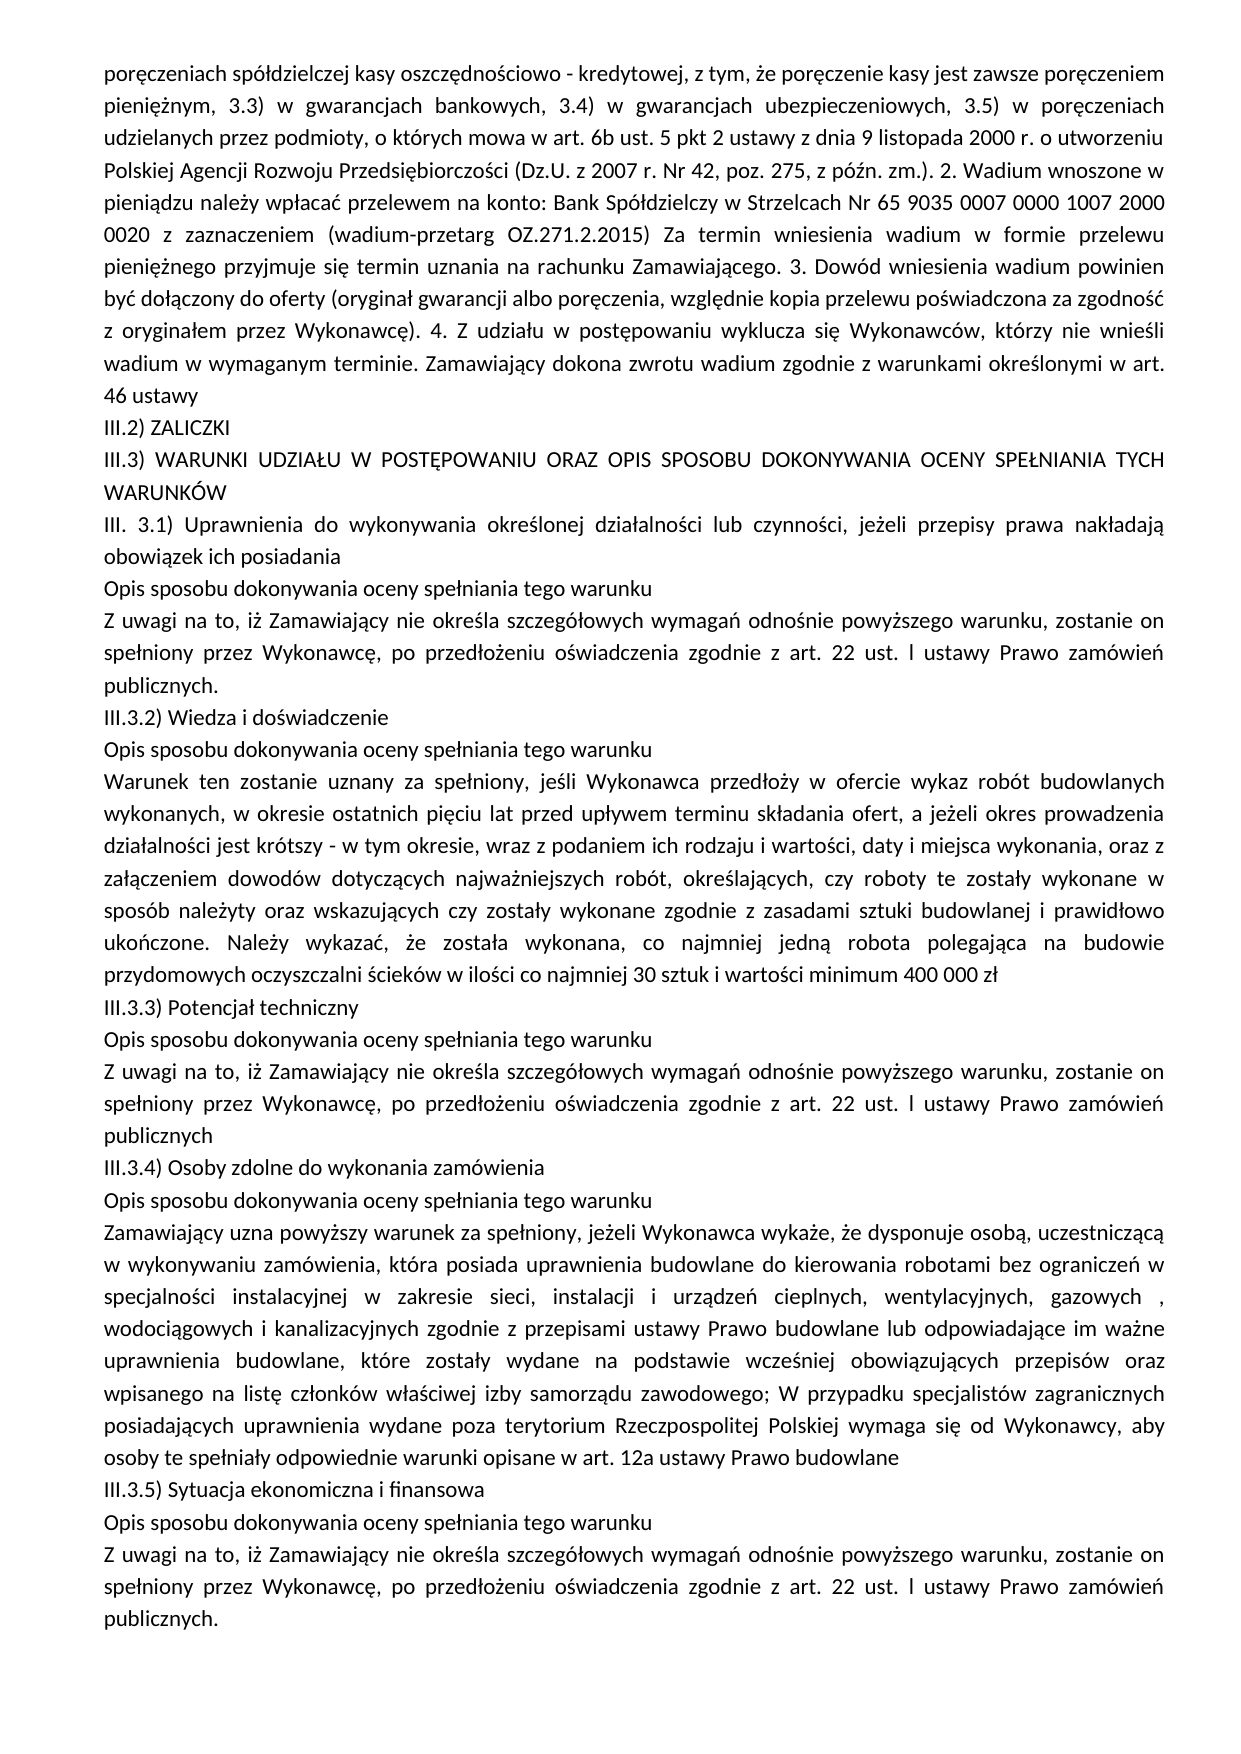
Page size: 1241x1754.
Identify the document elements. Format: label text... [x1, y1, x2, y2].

text Z uwagi na to, iż Zamawiający nie określa szczegółowych wymagań odnośnie powyższego warunku, zostanie on spełniony przez Wykonawcę, po przedłożeniu oświadczenia zgodnie z art. 22 ust. l ustawy Prawo zamówień publicznych [103, 1057, 1167, 1149]
text III.3.5) Sytuacja ekonomiczna i finansowa [103, 1475, 1167, 1503]
text III.3.2) Wiedza i doświadczenie [103, 703, 1167, 731]
text Warunek ten zostanie uznany za spełniony, jeśli Wykonawca przedłoży w ofercie wykaz robót budowlanych wykonanych, w okresie ostatnich pięciu lat przed upływem terminu składania ofert, a jeżeli okres prowadzenia działalności jest krótszy - w tym okresie, wraz z podaniem ich rodzaju i wartości, daty i miejsca wykonania, oraz z załączeniem dowodów dotyczących najważniejszych robót, określających, czy roboty te zostały wykonane w sposób należyty oraz wskazujących czy zostały wykonane zgodnie z zasadami sztuki budowlanej i prawidłowo ukończone. Należy wykazać, że została wykonana, co najmniej jedną robota polegająca na budowie przydomowych oczyszczalni ścieków w ilości co najmniej 30 sztuk i wartości minimum 400 000 zł [103, 767, 1167, 988]
text Opis sposobu dokonywania oceny spełniania tego warunku [103, 574, 1167, 602]
text III.3) WARUNKI UDZIAŁU W POSTĘPOWANIU ORAZ OPIS SPOSOBU DOKONYWANIA OCENY SPEŁNIANIA TYCH WARUNKÓW [103, 445, 1167, 506]
text Opis sposobu dokonywania oceny spełniania tego warunku [103, 1508, 1167, 1536]
text Z uwagi na to, iż Zamawiający nie określa szczegółowych wymagań odnośnie powyższego warunku, zostanie on spełniony przez Wykonawcę, po przedłożeniu oświadczenia zgodnie z art. 22 ust. l ustawy Prawo zamówień publicznych. [103, 606, 1167, 699]
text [103, 59, 1167, 409]
text Opis sposobu dokonywania oceny spełniania tego warunku [103, 735, 1167, 763]
text Opis sposobu dokonywania oceny spełniania tego warunku [103, 1186, 1167, 1214]
text III.2) ZALICZKI [103, 413, 1167, 441]
text Z uwagi na to, iż Zamawiający nie określa szczegółowych wymagań odnośnie powyższego warunku, zostanie on spełniony przez Wykonawcę, po przedłożeniu oświadczenia zgodnie z art. 22 ust. l ustawy Prawo zamówień publicznych. [103, 1540, 1167, 1632]
text Opis sposobu dokonywania oceny spełniania tego warunku [103, 1025, 1167, 1053]
text Zamawiający uzna powyższy warunek za spełniony, jeżeli Wykonawca wykaże, że dysponuje osobą, uczestniczącą w wykonywaniu zamówienia, która posiada uprawnienia budowlane do kierowania robotami bez ograniczeń w specjalności instalacyjnej w zakresie sieci, instalacji i urządzeń cieplnych, wentylacyjnych, gazowych , wodociągowych i kanalizacyjnych zgodnie z przepisami ustawy Prawo budowlane lub odpowiadające im ważne uprawnienia budowlane, które zostały wydane na podstawie wcześniej obowiązujących przepisów oraz wpisanego na listę członków właściwej izby samorządu zawodowego; W przypadku specjalistów zagranicznych posiadających uprawnienia wydane poza terytorium Rzeczpospolitej Polskiej wymaga się od Wykonawcy, aby osoby te spełniały odpowiednie warunki opisane w art. 12a ustawy Prawo budowlane [103, 1218, 1167, 1471]
text III.3.4) Osoby zdolne do wykonania zamówienia [103, 1153, 1167, 1182]
text III.3.3) Potencjał techniczny [103, 993, 1167, 1021]
text III. 3.1) Uprawnienia do wykonywania określonej działalności lub czynności, jeżeli przepisy prawa nakładają obowiązek ich posiadania [103, 510, 1167, 570]
